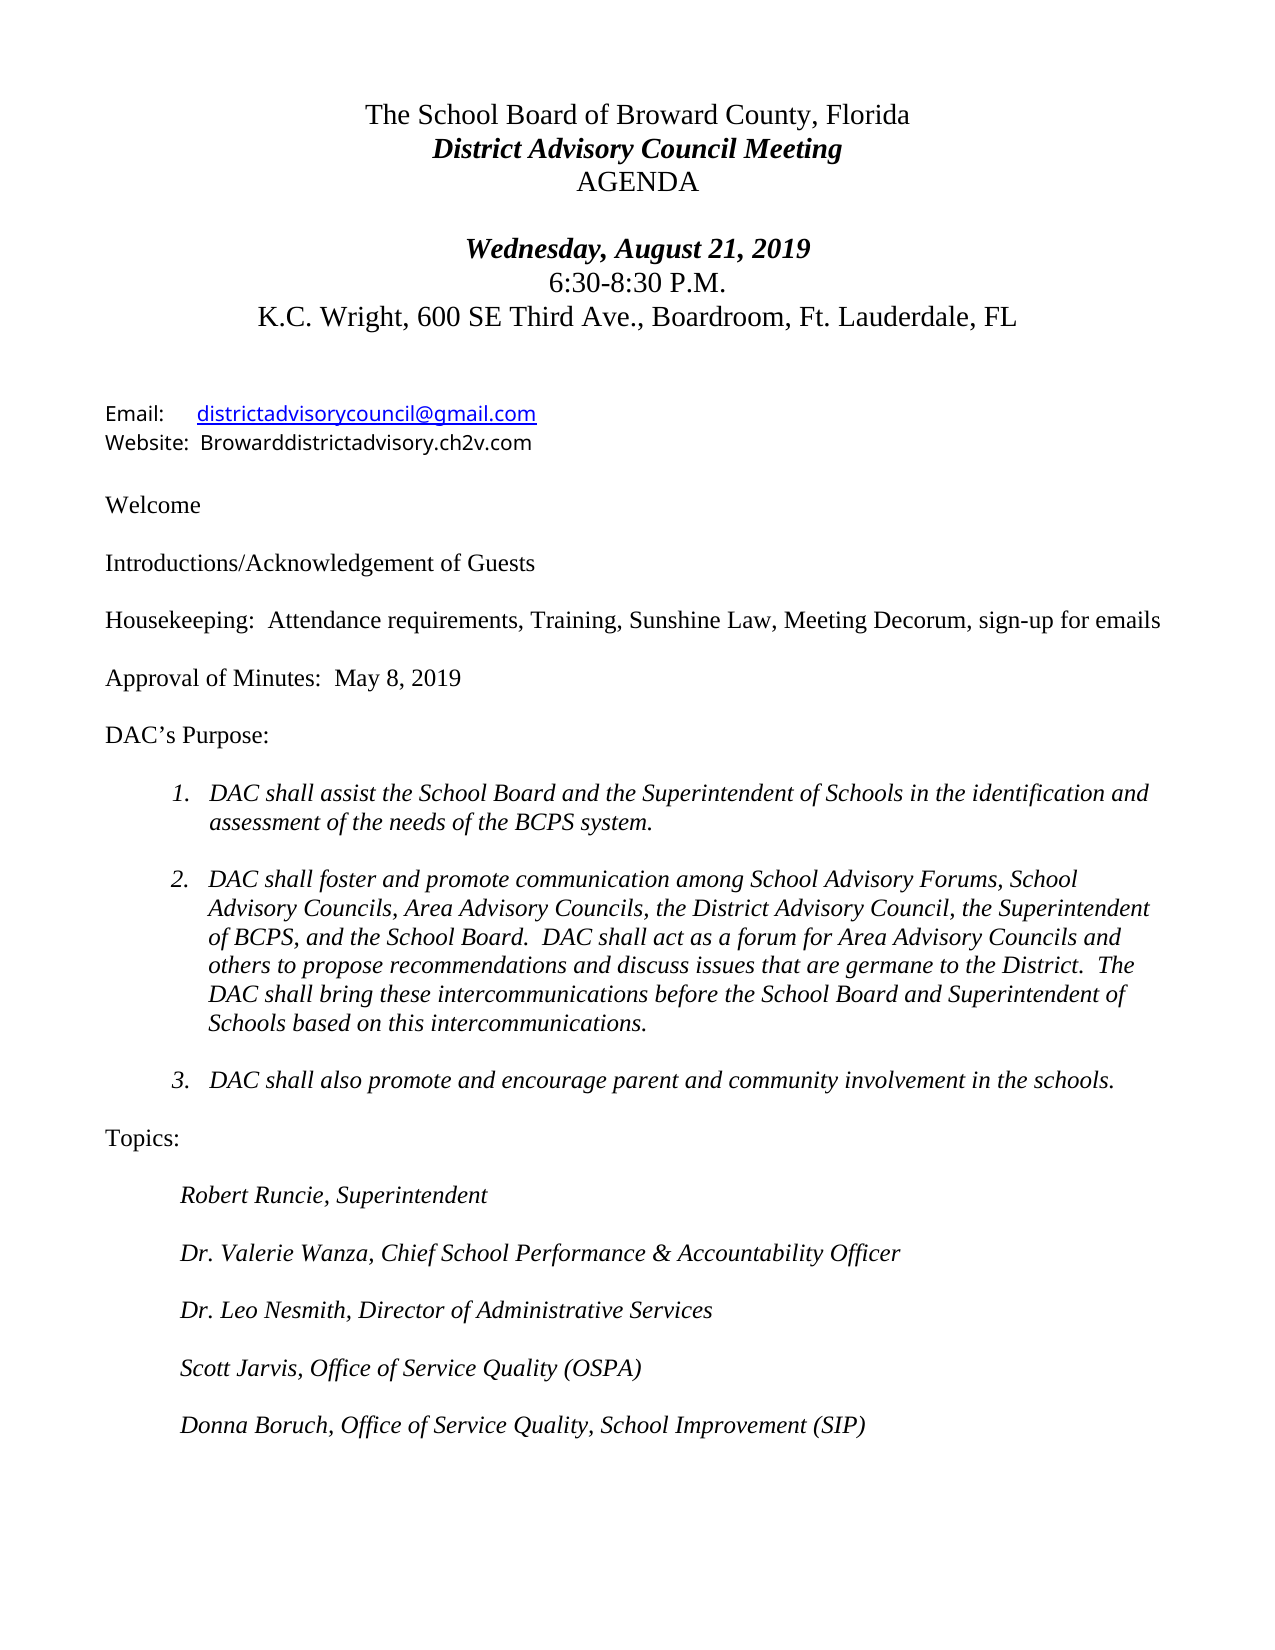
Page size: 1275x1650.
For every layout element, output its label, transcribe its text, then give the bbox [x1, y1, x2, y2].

list DAC shall foster and promote communication among School Advisory Forums, School Advisory Councils, Area Advisory Councils, the District Advisory Council, the Superintendent of BCPS, and the School Board. DAC shall act as a forum for Area Advisory Councils and others to propose recommendations and discuss issues that are germane to the District. The DAC shall bring these intercommunications before the School Board and Superintendent of Schools based on this intercommunications. [171, 864, 1170, 1037]
text Wednesday, August 21, 2019 [105, 232, 1170, 265]
list DAC shall also promote and encourage parent and community involvement in the schools. [172, 1065, 1170, 1094]
text Welcome [105, 490, 1170, 519]
text Introductions/Acknowledgement of Guests [105, 548, 1170, 577]
text Website: Browarddistrictadvisory.ch2v.com [105, 428, 1170, 456]
text District Advisory Council Meeting [105, 131, 1170, 164]
text AGENDA [105, 164, 1170, 198]
list Robert Runcie, Superintendent [105, 1180, 1170, 1209]
list DAC shall assist the School Board and the Superintendent of Schools in the identification and assessment of the needs of the BCPS system. [172, 778, 1170, 835]
list Topics: [105, 1123, 1170, 1152]
list Scott Jarvis, Office of Service Quality (OSPA) [105, 1353, 1170, 1382]
text Email: districtadvisorycouncil@gmail.com [105, 399, 1170, 428]
text DAC’s Purpose: [105, 720, 1170, 749]
text The School Board of Broward County, Florida [105, 97, 1170, 131]
text Approval of Minutes: May 8, 2019 [105, 663, 1170, 692]
text Housekeeping: Attendance requirements, Training, Sunshine Law, Meeting Decorum, sign-up for emails [105, 605, 1170, 634]
text K.C. Wright, 600 SE Third Ave., Boardroom, Ft. Lauderdale, FL [105, 299, 1170, 332]
list Dr. Leo Nesmith, Director of Administrative Services [105, 1295, 1170, 1324]
text 6:30-8:30 P.M. [105, 265, 1170, 299]
list Donna Boruch, Office of Service Quality, School Improvement (SIP) [105, 1410, 1170, 1439]
list Dr. Valerie Wanza, Chief School Performance & Accountability Officer [105, 1238, 1170, 1267]
